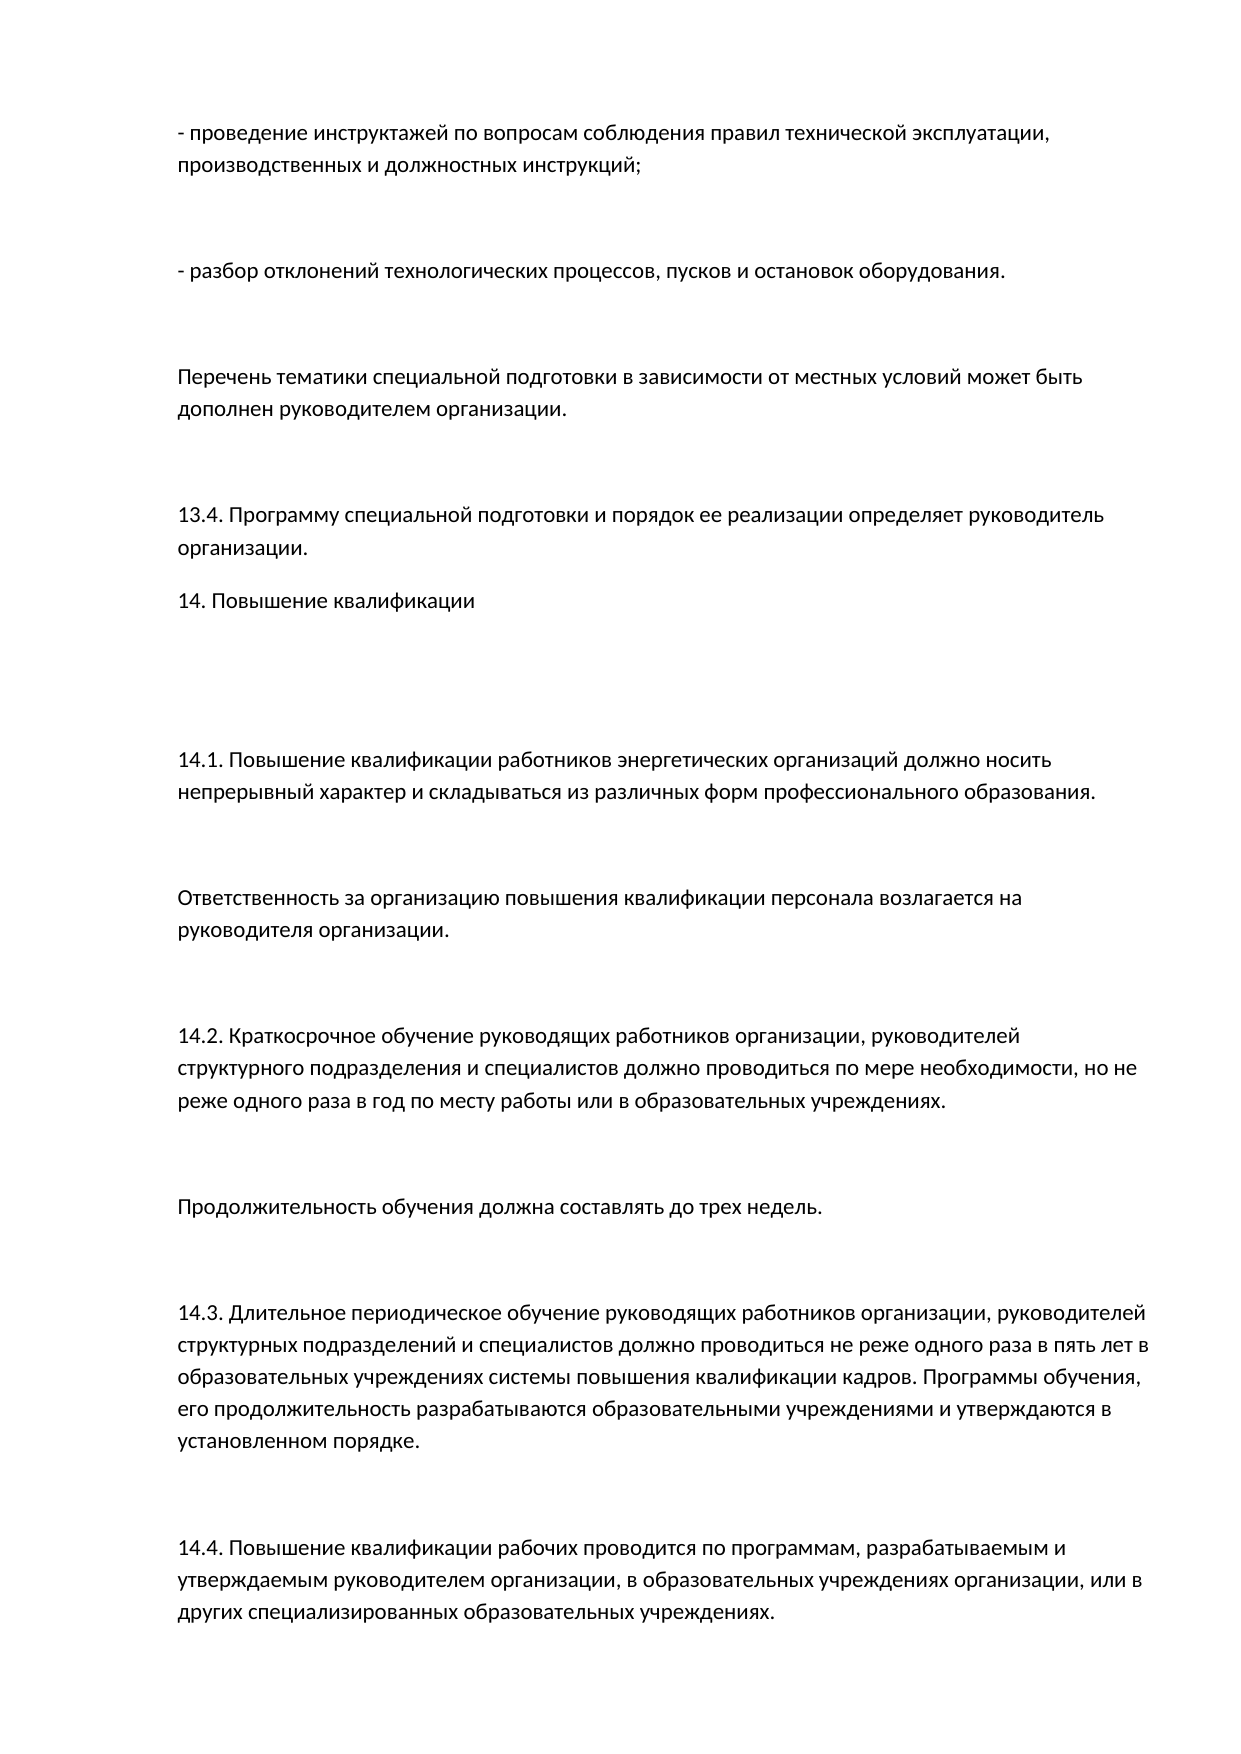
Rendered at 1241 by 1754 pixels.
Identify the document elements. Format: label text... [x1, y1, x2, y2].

text Ответственность за организацию повышения квалификации персонала возлагается на руководителя организации. [177, 883, 1152, 943]
text 14.3. Длительное периодическое обучение руководящих работников организации, руководителей структурных подразделений и специалистов должно проводиться не реже одного раза в пять лет в образовательных учреждениях системы повышения квалификации кадров. Программы обучения, его продолжительность разрабатываются образовательными учреждениями и утверждаются в установленном порядке. [177, 1298, 1152, 1454]
text 14.2. Краткосрочное обучение руководящих работников организации, руководителей структурного подразделения и специалистов должно проводиться по мере необходимости, но не реже одного раза в год по месту работы или в образовательных учреждениях. [177, 1021, 1152, 1114]
text 14.1. Повышение квалификации работников энергетических организаций должно носить непрерывный характер и складываться из различных форм профессионального образования. [177, 745, 1152, 805]
text - разбор отклонений технологических процессов, пусков и остановок оборудования. [177, 256, 1152, 284]
text - проведение инструктажей по вопросам соблюдения правил технической эксплуатации, производственных и должностных инструкций; [177, 118, 1152, 178]
text Продолжительность обучения должна составлять до трех недель. [177, 1192, 1152, 1220]
text 13.4. Программу специальной подготовки и порядок ее реализации определяет руководитель организации. [177, 501, 1152, 561]
text 14.4. Повышение квалификации рабочих проводится по программам, разрабатываемым и утверждаемым руководителем организации, в образовательных учреждениях организации, или в других специализированных образовательных учреждениях. [177, 1533, 1152, 1625]
text 14. Повышение квалификации [177, 586, 1152, 614]
text Перечень тематики специальной подготовки в зависимости от местных условий может быть дополнен руководителем организации. [177, 362, 1152, 423]
